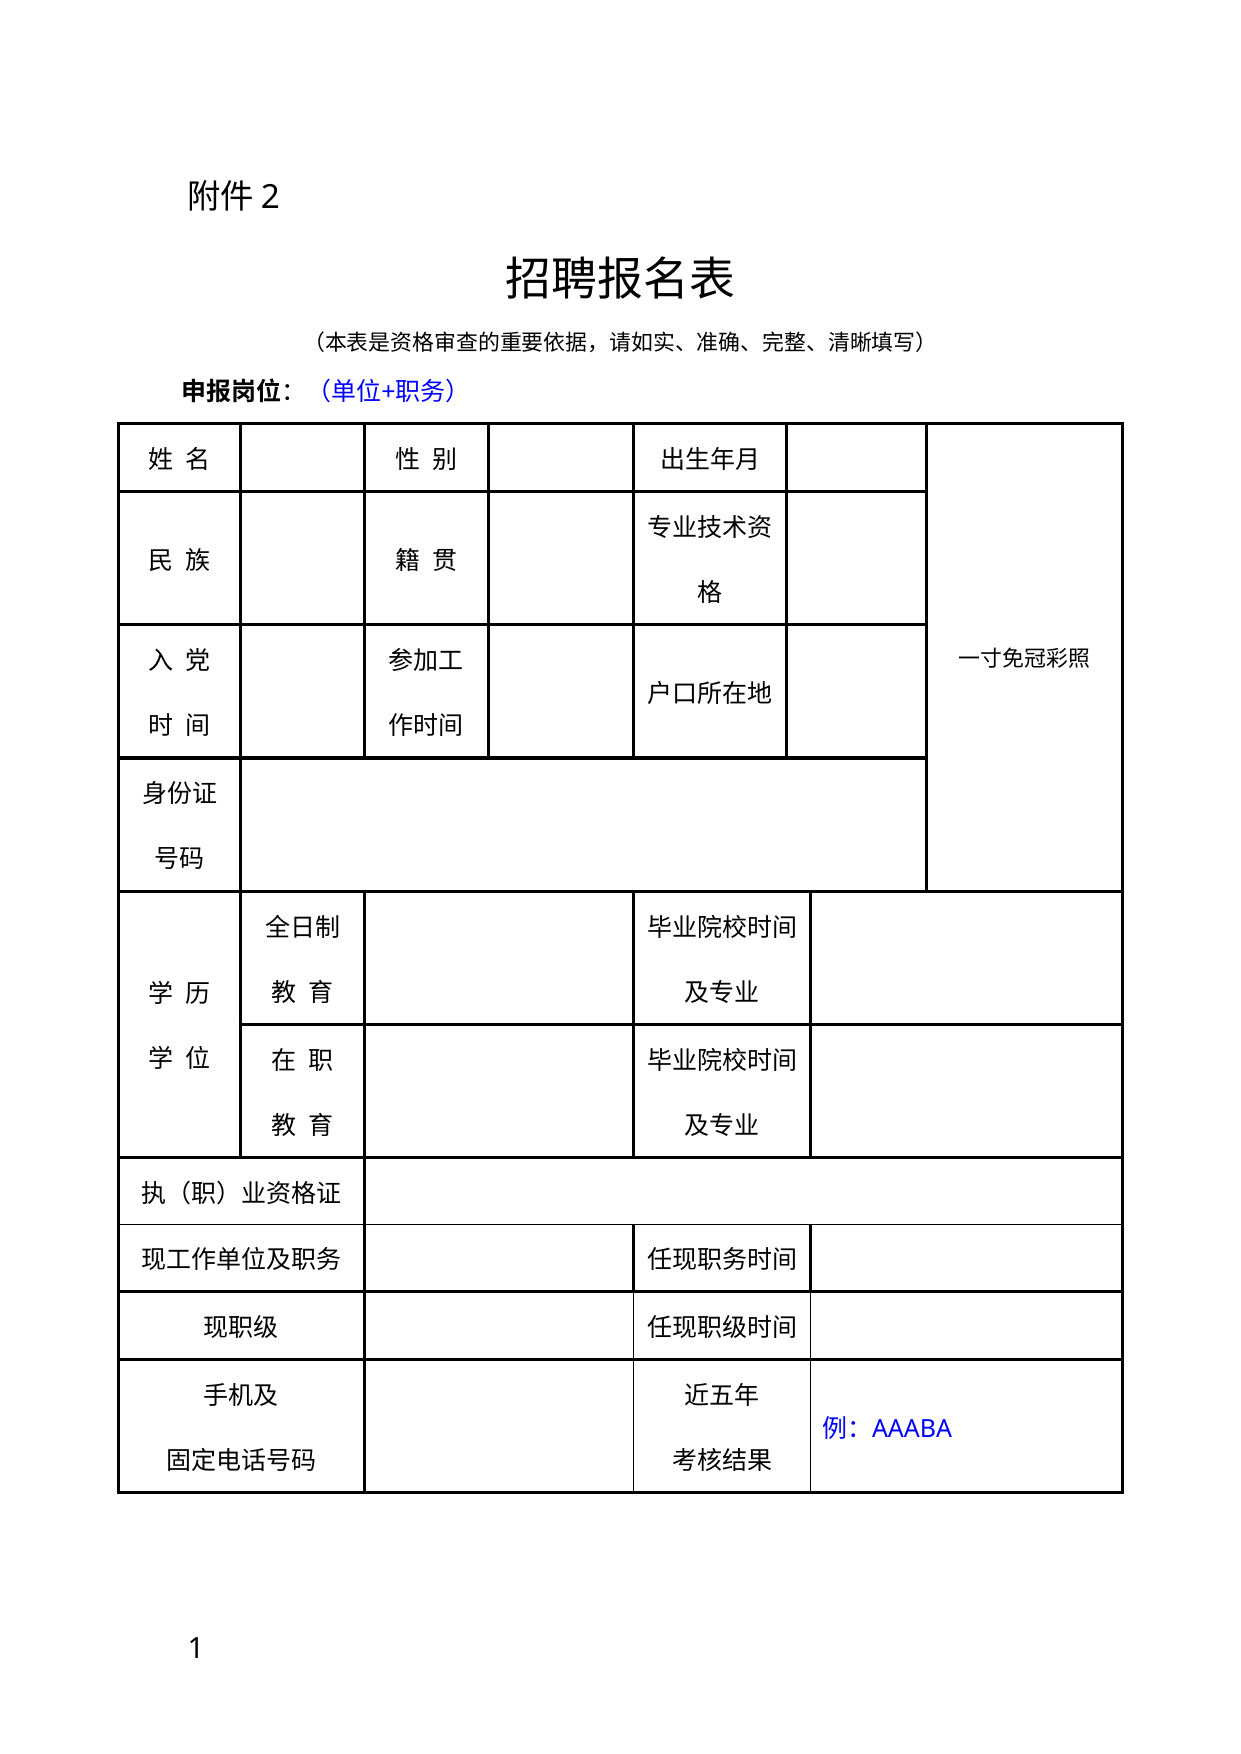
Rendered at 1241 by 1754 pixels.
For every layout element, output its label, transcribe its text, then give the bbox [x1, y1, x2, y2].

table_cell 户口所在地 [635, 626, 785, 756]
table_cell [811, 1293, 1121, 1358]
table_cell [366, 893, 632, 1023]
table_cell [812, 893, 1121, 1023]
table_header 出生年月 [635, 425, 785, 490]
table_cell 在 职 教 育 [242, 1026, 363, 1156]
table_cell 任现职务时间 [635, 1225, 809, 1290]
table_cell [366, 1225, 632, 1290]
table_cell [490, 626, 632, 756]
table_cell [788, 626, 925, 756]
text 招聘报名表 [187, 227, 1053, 324]
table_cell 籍 贯 [366, 493, 487, 623]
table_cell [812, 1225, 1121, 1290]
text 申报岗位：（单位+职务） [181, 357, 1059, 422]
text 附件2 [187, 162, 1053, 227]
table_cell [788, 493, 925, 623]
table_cell 入 党 时 间 [120, 626, 239, 756]
table_cell [242, 760, 925, 889]
table_cell [366, 1159, 1121, 1224]
table_cell 毕业院校时间及专业 [635, 1026, 809, 1156]
table_cell 身份证号码 [120, 760, 239, 889]
table_cell [366, 1026, 632, 1156]
table_cell 学 历 学 位 [120, 893, 239, 1156]
table_cell [490, 493, 632, 623]
table_cell [812, 1026, 1121, 1156]
table_cell [242, 493, 363, 623]
table_cell 手机及 固定电话号码 [120, 1361, 363, 1491]
table_cell 现职级 [120, 1293, 363, 1358]
table_cell 民 族 [120, 493, 239, 623]
table_header 性 别 [366, 425, 487, 490]
table_header 一寸免冠彩照 [928, 425, 1121, 889]
table_header 姓 名 [120, 425, 239, 490]
table_cell [366, 1361, 633, 1491]
table_cell [242, 626, 363, 756]
table_header [490, 425, 632, 490]
table_cell 任现职级时间 [634, 1293, 810, 1358]
table_cell 专业技术资格 [635, 493, 785, 623]
table_cell 毕业院校时间及专业 [635, 893, 809, 1023]
table_cell [366, 1293, 633, 1358]
table_cell 参加工 作时间 [366, 626, 487, 756]
table_header [242, 425, 363, 490]
table_cell 现工作单位及职务 [120, 1225, 363, 1290]
table_cell 执（职）业资格证 [120, 1159, 363, 1224]
table_header [788, 425, 925, 490]
table_cell 近五年 考核结果 [634, 1361, 810, 1491]
text （本表是资格审查的重要依据，请如实、准确、完整、清晰填写） [181, 324, 1059, 357]
table_cell 全日制 教 育 [242, 893, 363, 1023]
table_cell 例：AAABA [811, 1361, 1121, 1491]
